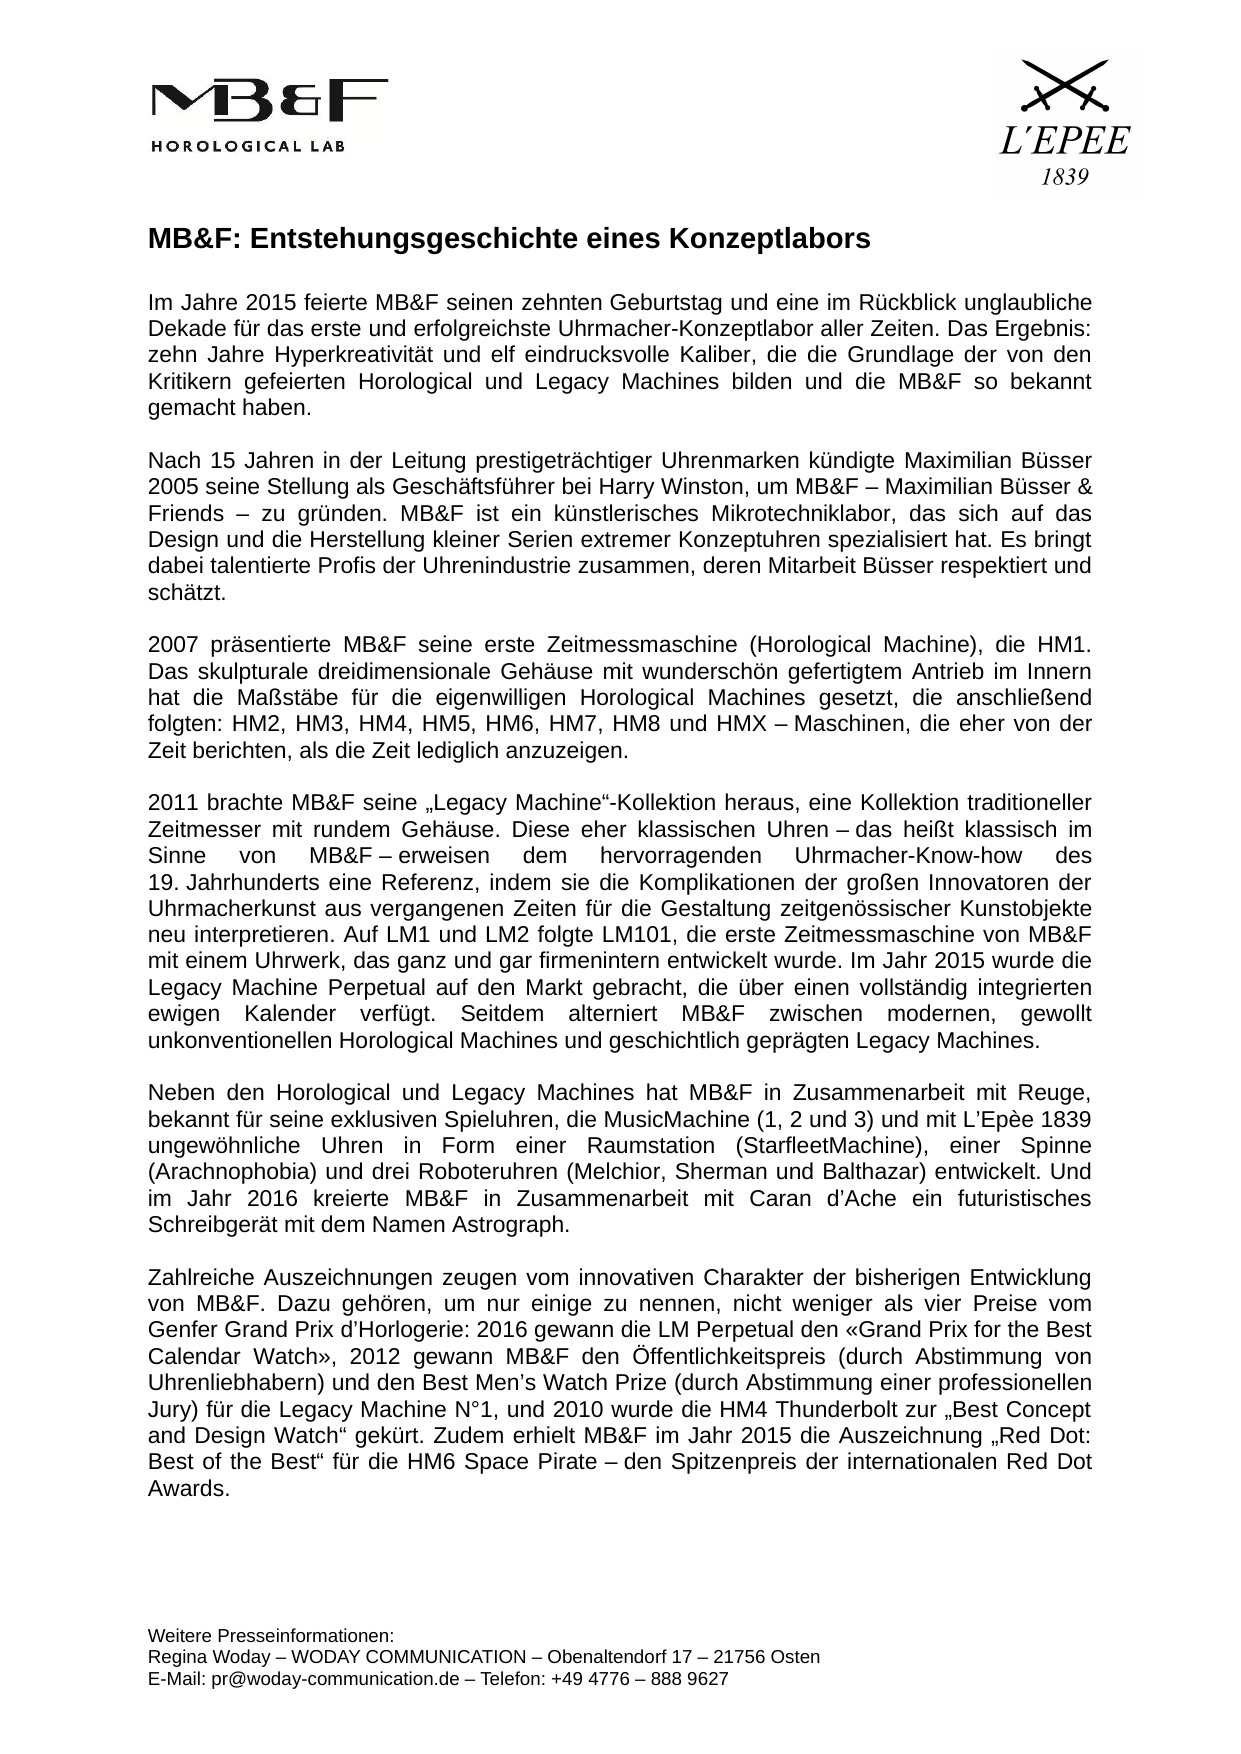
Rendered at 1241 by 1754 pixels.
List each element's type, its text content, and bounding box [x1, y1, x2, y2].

picture [988, 45, 1142, 199]
text Zahlreiche Auszeichnungen zeugen vom innovativen Charakter der bisherigen Entwicklung von MB&F. Dazu gehören, um nur einige zu nennen, nicht weniger als vier Preise vom Genfer Grand Prix d’Horlogerie: 2016 gewann die LM Perpetual den «Grand Prix for the Best Calendar Watch», 2012 gewann MB&F den Öffentlichkeitspreis (durch Abstimmung von Uhrenliebhabern) und den Best Men’s Watch Prize (durch Abstimmung einer professionellen Jury) für die Legacy Machine N°1, und 2010 wurde die HM4 Thunderbolt zur „Best Concept and Design Watch“ gekürt. Zudem erhielt MB&F im Jahr 2015 die Auszeichnung „Red Dot: Best of the Best“ für die HM6 Space Pirate – den Spitzenpreis der internationalen Red Dot Awards. [148, 1264, 1093, 1501]
text Neben den Horological und Legacy Machines hat MB&F in Zusammenarbeit mit Reuge, bekannt für seine exklusiven Spieluhren, die MusicMachine (1, 2 und 3) und mit L’Epèe 1839 ungewöhnliche Uhren in Form einer Raumstation (StarfleetMachine), einer Spinne (Arachnophobia) und drei Roboteruhren (Melchior, Sherman und Balthazar) entwickelt. Und im Jahr 2016 kreierte MB&F in Zusammenarbeit mit Caran d’Ache ein futuristisches Schreibgerät mit dem Namen Astrograph. [148, 1079, 1093, 1237]
text 2011 brachte MB&F seine „Legacy Machine“-Kollektion heraus, eine Kollektion traditioneller Zeitmesser mit rundem Gehäuse. Diese eher klassischen Uhren – das heißt klassisch im Sinne von MB&F – erweisen dem hervorragenden Uhrmacher-Know-how des 19. Jahrhunderts eine Referenz, indem sie die Komplikationen der großen Innovatoren der Uhrmacherkunst aus vergangenen Zeiten für die Gestaltung zeitgenössischer Kunstobjekte neu interpretieren. Auf LM1 und LM2 folgte LM101, die erste Zeitmessmaschine von MB&F mit einem Uhrwerk, das ganz und gar firmenintern entwickelt wurde. Im Jahr 2015 wurde die Legacy Machine Perpetual auf den Markt gebracht, die über einen vollständig integrierten ewigen Kalender verfügt. Seitdem alterniert MB&F zwischen modernen, gewollt unkonventionellen Horological Machines und geschichtlich geprägten Legacy Machines. [148, 789, 1093, 1053]
text Nach 15 Jahren in der Leitung prestigeträchtiger Uhrenmarken kündigte Maximilian Büsser 2005 seine Stellung als Geschäftsführer bei Harry Winston, um MB&F – Maximilian Büsser & Friends – zu gründen. MB&F ist ein künstlerisches Mikrotechniklabor, das sich auf das Design und die Herstellung kleiner Serien extremer Konzeptuhren spezialisiert hat. Es bringt dabei talentierte Profis der Uhrenindustrie zusammen, deren Mitarbeit Büsser respektiert und schätzt. [148, 447, 1093, 605]
picture [147, 73, 393, 156]
text 2007 präsentierte MB&F seine erste Zeitmessmaschine (Horological Machine), die HM1. Das skulpturale dreidimensionale Gehäuse mit wunderschön gefertigtem Antrieb im Innern hat die Maßstäbe für die eigenwilligen Horological Machines gesetzt, die anschließend folgten: HM2, HM3, HM4, HM5, HM6, HM7, HM8 und HMX – Maschinen, die eher von der Zeit berichten, als die Zeit lediglich anzuzeigen. [148, 631, 1093, 763]
text Im Jahre 2015 feierte MB&F seinen zehnten Geburtstag und eine im Rückblick unglaubliche Dekade für das erste und erfolgreichste Uhrmacher-Konzeptlabor aller Zeiten. Das Ergebnis: zehn Jahre Hyperkreativität und elf eindrucksvolle Kaliber, die die Grundlage der von den Kritikern gefeierten Horological und Legacy Machines bilden und die MB&F so bekannt gemacht haben. [148, 289, 1093, 420]
text MB&F: Entstehungsgeschichte eines Konzeptlabors [148, 222, 1093, 255]
